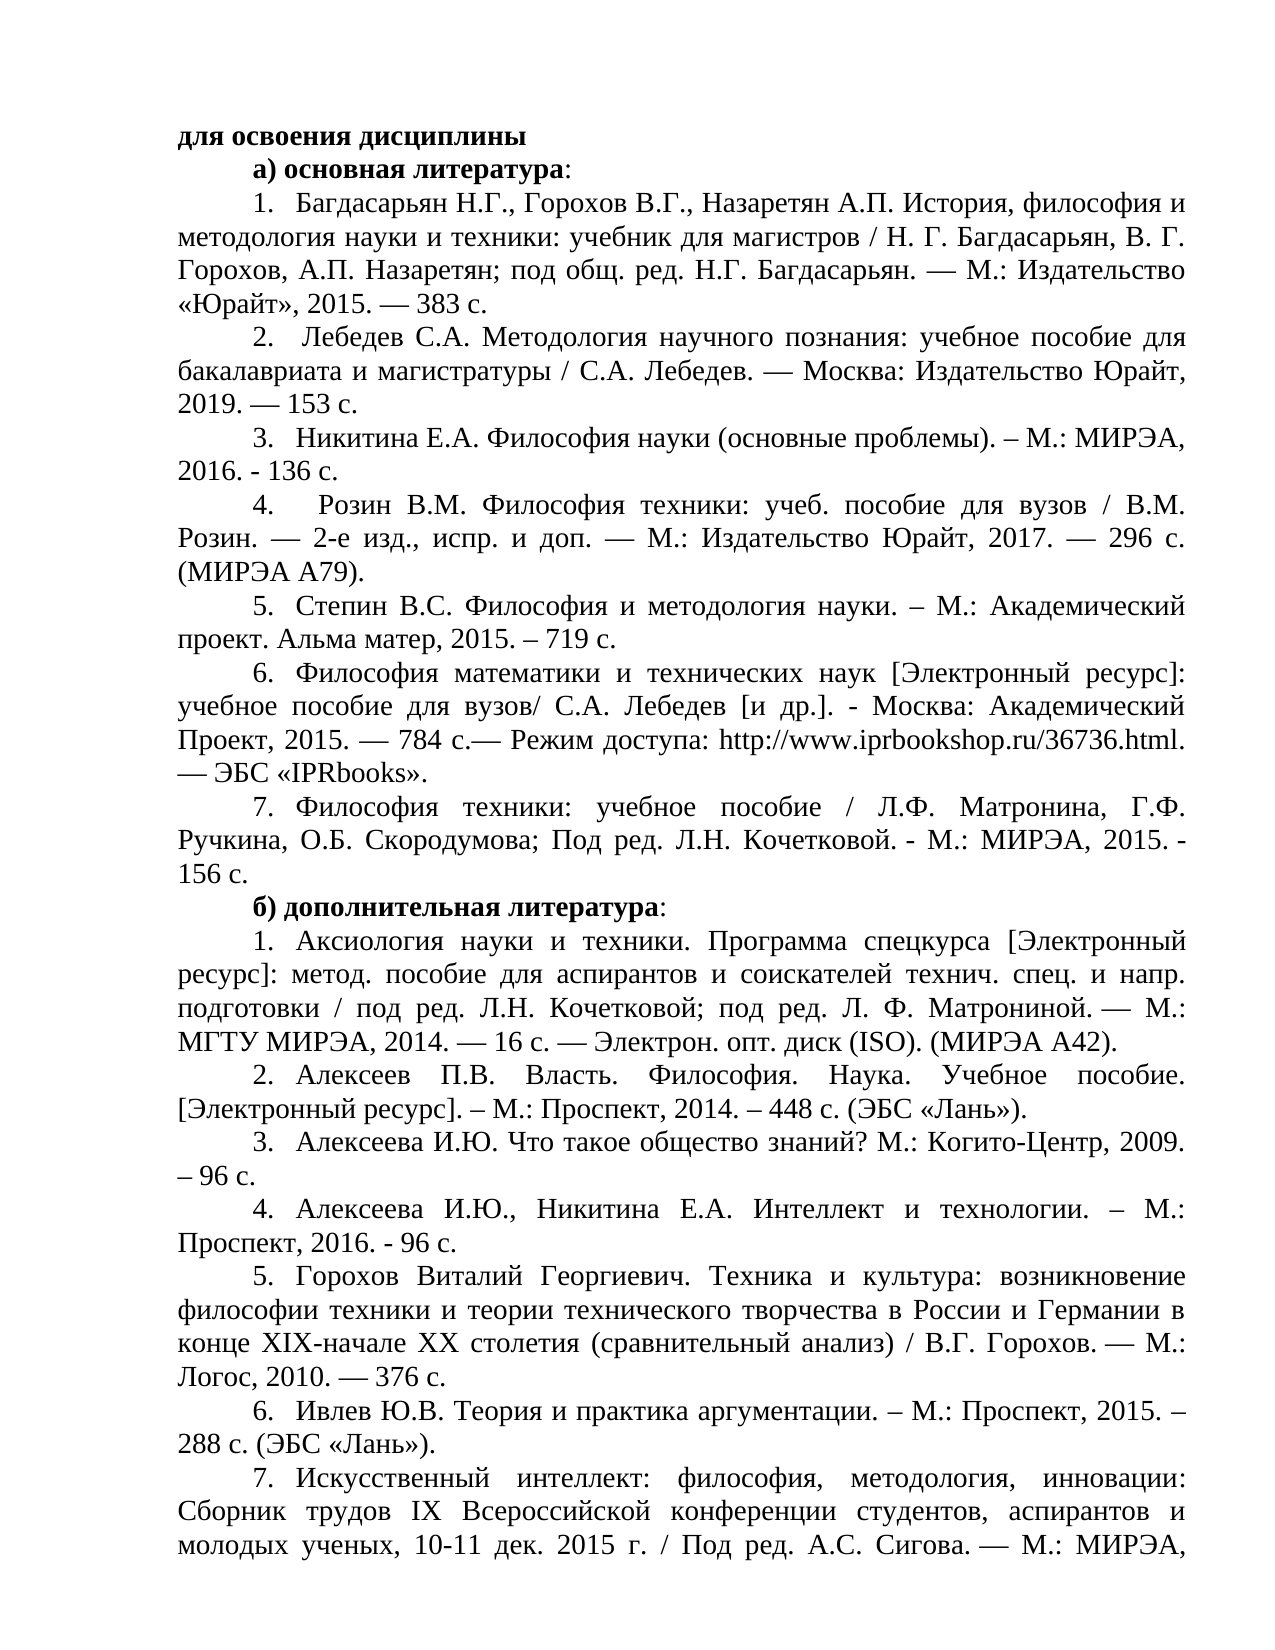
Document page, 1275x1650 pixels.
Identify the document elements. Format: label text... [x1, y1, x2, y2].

list Розин В.М. Философия техники: учеб. пособие для вузов / В.М. Розин. — 2-е изд., испр. и доп. — М.: Издательство Юрайт, 2017. — 296 с. (МИРЭА А79). [177, 487, 1186, 588]
list Степин В.С. Философия и методология науки. – М.: Академический проект. Альма матер, 2015. – 719 с. [177, 588, 1186, 655]
list Алексеев П.В. Власть. Философия. Наука. Учебное пособие. [Электронный ресурс]. – М.: Проспект, 2014. – 448 с. (ЭБС «Лань»). [177, 1057, 1186, 1124]
list Ивлев Ю.В. Теория и практика аргументации. – М.: Проспект, 2015. – 288 с. (ЭБС «Лань»). [177, 1393, 1186, 1460]
list Багдасарьян Н.Г., Горохов В.Г., Назаретян А.П. История, философия и методология науки и техники: учебник для магистров / Н. Г. Багдасарьян, В. Г. Горохов, А.П. Назаретян; под общ. ред. Н.Г. Багдасарьян. — М.: Издательство «Юрайт», 2015. — 383 с. [177, 185, 1186, 319]
list Философия математики и технических наук [Электронный ресурс]: учебное пособие для вузов/ С.А. Лебедев [и др.]. - Москва: Академический Проект, 2015. — 784 c.— Режим доступа: http://www.iprbookshop.ru/36736.html.— ЭБС «IPRbooks». [177, 655, 1186, 789]
list Лебедев С.А. Методология научного познания: учебное пособие для бакалавриата и магистратуры / С.А. Лебедев. — Москва: Издательство Юрайт, 2019. — 153 с. [177, 319, 1186, 420]
text б) дополнительная литература: [177, 889, 1186, 923]
text а) основная литература: [177, 152, 1186, 185]
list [177, 1460, 1186, 1560]
list Никитина Е.А. Философия науки (основные проблемы). – М.: МИРЭА, 2016. - 136 с. [177, 420, 1186, 487]
list Аксиология науки и техники. Программа спецкурса [Электронный ресурс]: метод. пособие для аспирантов и соискателей технич. спец. и напр. подготовки / под ред. Л.Н. Кочетковой; под ред. Л. Ф. Матрониной. — М.: МГТУ МИРЭА, 2014. — 16 с. — Электрон. опт. диск (ISO). (МИРЭА А42). [177, 923, 1186, 1057]
list Алексеева И.Ю., Никитина Е.А. Интеллект и технологии. – М.: Проспект, 2016. - 96 с. [177, 1191, 1186, 1258]
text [177, 118, 1186, 152]
list Алексеева И.Ю. Что такое общество знаний? М.: Когито-Центр, 2009. – 96 с. [177, 1124, 1186, 1191]
list Горохов Виталий Георгиевич. Техника и культура: возникновение философии техники и теории технического творчества в России и Германии в конце XIX-начале XX столетия (сравнительный анализ) / В.Г. Горохов. — М.: Логос, 2010. — 376 с. [177, 1258, 1186, 1393]
list Философия техники: учебное пособие / Л.Ф. Матронина, Г.Ф. Ручкина, О.Б. Скородумова; Под ред. Л.Н. Кочетковой. - М.: МИРЭА, 2015. - 156 с. [177, 789, 1186, 889]
